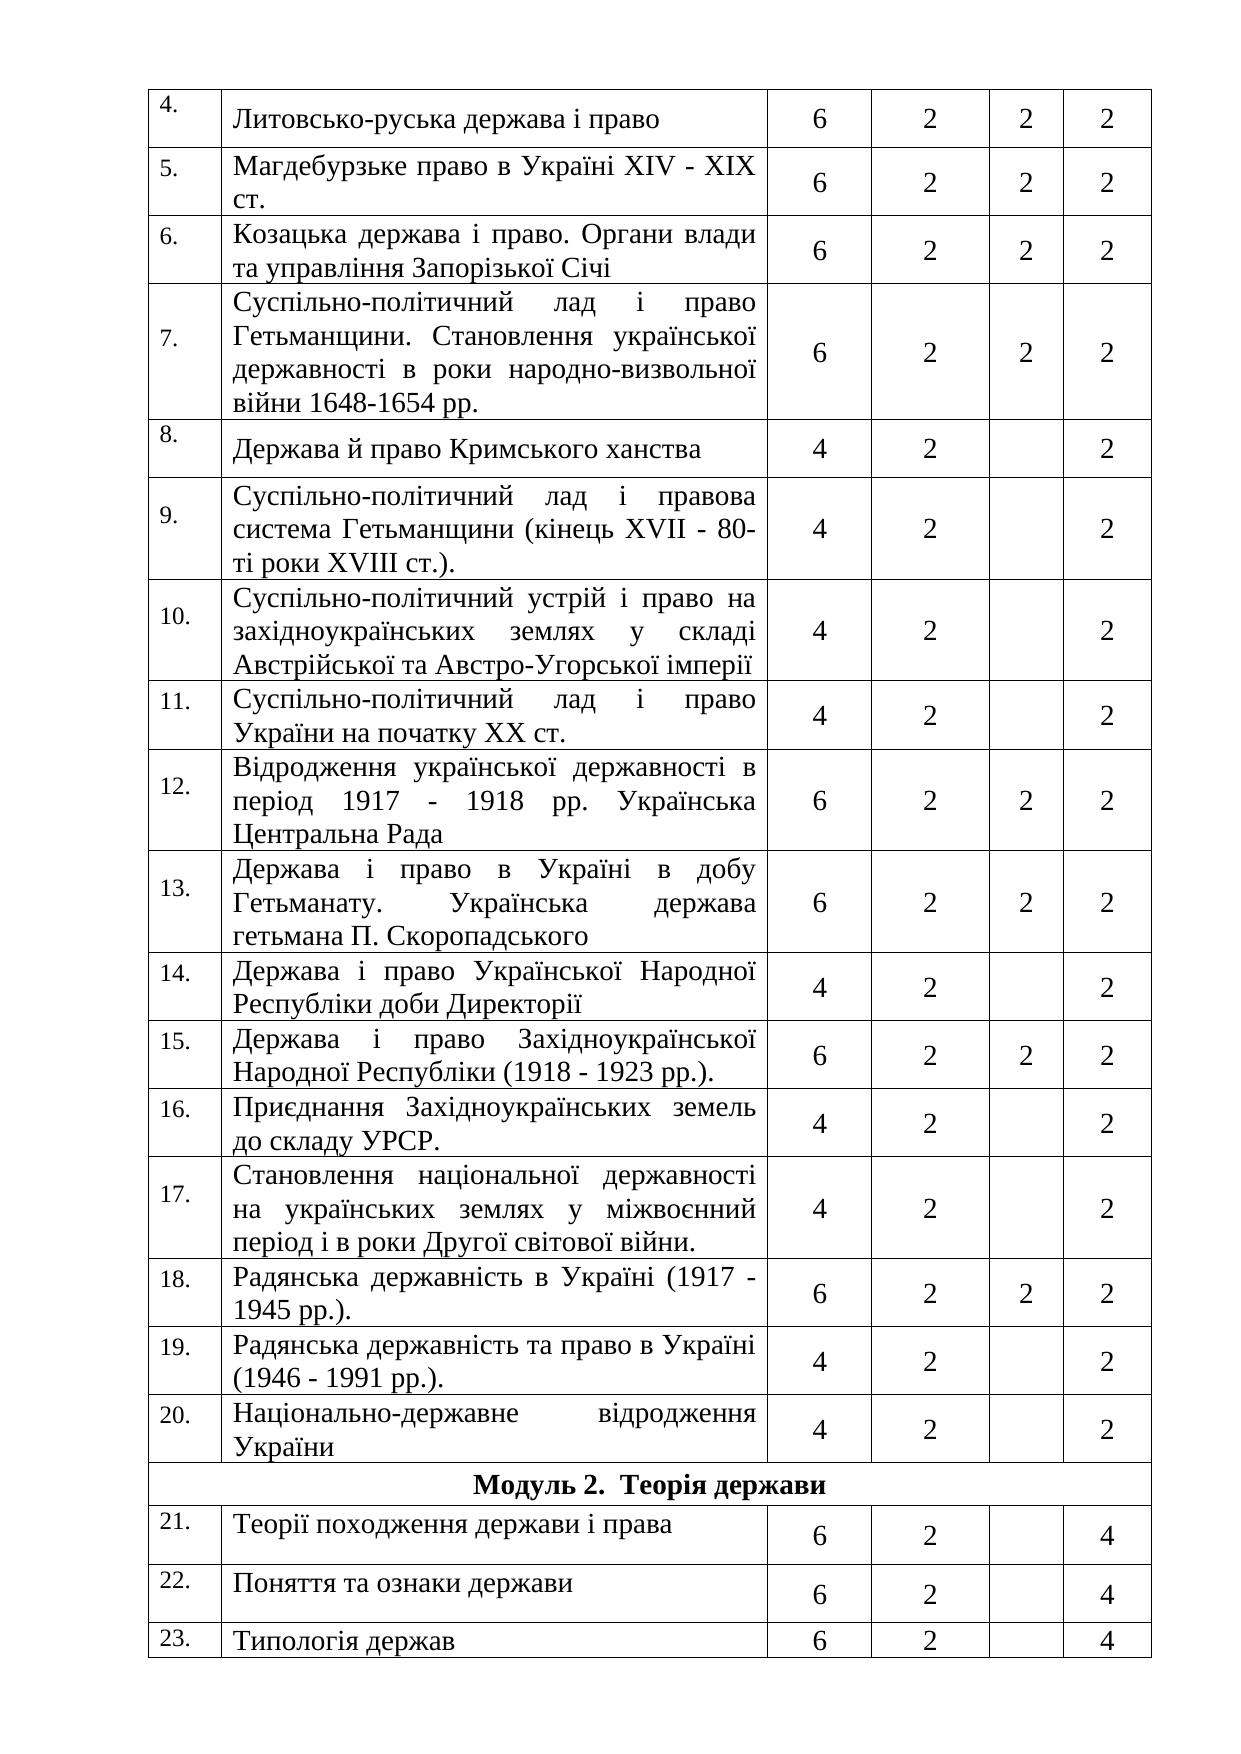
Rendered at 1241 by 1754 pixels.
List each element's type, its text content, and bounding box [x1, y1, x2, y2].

table_cell [149, 148, 221, 215]
table_cell 2 [872, 90, 989, 147]
table_cell [990, 1089, 1063, 1156]
table_cell 6 [768, 1259, 871, 1326]
table_cell [990, 1395, 1063, 1462]
table_cell 2 [1064, 216, 1151, 283]
table_cell 6 [768, 851, 871, 952]
table_cell 2 [872, 1157, 989, 1258]
table_cell 6 [768, 1565, 871, 1622]
table_cell 2 [1064, 1395, 1151, 1462]
table_cell 4 [1064, 1565, 1151, 1622]
table_cell 2 [990, 148, 1063, 215]
table_cell 4 [768, 1395, 871, 1462]
table_cell 2 [872, 1327, 989, 1394]
table_cell 6 [768, 216, 871, 283]
table_cell Становлення національної державності на українських землях у міжвоєнний період і в роки Другої світової війни. [222, 1157, 767, 1258]
table_cell 2 [1064, 750, 1151, 850]
table_cell 2 [1064, 1089, 1151, 1156]
table_cell Типологія держав [222, 1623, 767, 1657]
table_cell 2 [1064, 284, 1151, 418]
table_cell [149, 1021, 221, 1088]
table_cell Суспільно-політичний лад і право України на початку XX ст. [222, 681, 767, 748]
table_cell 2 [872, 681, 989, 748]
table_cell 6 [768, 90, 871, 147]
table_cell 4 [768, 478, 871, 579]
table_cell Литовсько-руська держава і право [222, 90, 767, 147]
table_cell 6 [768, 1506, 871, 1564]
table_cell Держава і право в Україні в добу Гетьманату. Українська держава гетьмана П. Скоропадського [222, 851, 767, 952]
table_cell [990, 420, 1063, 477]
table_cell 6 [768, 148, 871, 215]
table_cell Держава і право Української Народної Республіки доби Директорії [222, 953, 767, 1020]
table_cell 2 [1064, 90, 1151, 147]
table_cell 2 [1064, 1021, 1151, 1088]
table_cell [149, 851, 221, 952]
table_cell 2 [872, 420, 989, 477]
table_cell 2 [1064, 851, 1151, 952]
table_cell 4 [768, 580, 871, 680]
table_cell 2 [872, 851, 989, 952]
table_cell 2 [872, 148, 989, 215]
table_cell [990, 1623, 1063, 1657]
table_cell [149, 478, 221, 579]
table_cell [990, 580, 1063, 680]
table_cell 4 [768, 420, 871, 477]
table_cell [149, 1565, 221, 1622]
table_cell Радянська державність в Україні (1917 - 1945 рр.). [222, 1259, 767, 1326]
table_cell 2 [1064, 478, 1151, 579]
table_cell [990, 1327, 1063, 1394]
table_cell 2 [872, 1565, 989, 1622]
table_cell [149, 1157, 221, 1258]
table_cell [149, 1089, 221, 1156]
table_cell 2 [872, 1623, 989, 1657]
table_cell Поняття та ознаки держави [222, 1565, 767, 1622]
table_cell 2 [872, 1089, 989, 1156]
table_cell 2 [872, 1259, 989, 1326]
table_cell Приєднання Західноукраїнських земель до складу УРСР. [222, 1089, 767, 1156]
table_cell 4 [768, 953, 871, 1020]
table_cell [149, 1506, 221, 1564]
table_cell 4 [768, 1089, 871, 1156]
table_cell 2 [1064, 1327, 1151, 1394]
table_cell 2 [872, 1395, 989, 1462]
table_cell 2 [872, 284, 989, 418]
table_cell 2 [1064, 580, 1151, 680]
table_cell 2 [990, 90, 1063, 147]
table_cell [149, 953, 221, 1020]
table_cell 2 [990, 1259, 1063, 1326]
table_cell Магдебурзьке право в Україні XIV - ХІХ ст. [222, 148, 767, 215]
table_cell 2 [1064, 1157, 1151, 1258]
table_cell 6 [768, 284, 871, 418]
table_cell Модуль 2. Теорія держави [149, 1463, 1151, 1505]
table_cell [149, 681, 221, 748]
table_cell [990, 1565, 1063, 1622]
table_cell [149, 1623, 221, 1657]
table_cell [990, 478, 1063, 579]
table_cell 2 [872, 478, 989, 579]
table_cell 2 [872, 216, 989, 283]
table_cell 2 [990, 284, 1063, 418]
table_cell [149, 750, 221, 850]
table_cell 2 [872, 1021, 989, 1088]
table_cell 2 [1064, 420, 1151, 477]
table_cell 6 [768, 750, 871, 850]
table_cell [149, 580, 221, 680]
table_cell 6 [768, 1021, 871, 1088]
table_cell [990, 681, 1063, 748]
table_cell 2 [872, 953, 989, 1020]
table_cell [990, 1157, 1063, 1258]
table_cell [149, 1327, 221, 1394]
table_cell Суспільно-політичний устрій і право на західноукраїнських землях у складі Австрійської та Австро-Угорської імперії [222, 580, 767, 680]
table_cell [990, 1506, 1063, 1564]
table_cell 4 [768, 681, 871, 748]
table_cell [149, 90, 221, 147]
table_cell 2 [1064, 681, 1151, 748]
table_cell [990, 953, 1063, 1020]
table_cell 2 [990, 851, 1063, 952]
table_cell 4 [1064, 1506, 1151, 1564]
table_cell Теорії походження держави і права [222, 1506, 767, 1564]
table_cell [149, 1259, 221, 1326]
table_cell 4 [1064, 1623, 1151, 1657]
table_cell 4 [768, 1157, 871, 1258]
table_cell Козацька держава і право. Органи влади та управління Запорізької Січі [222, 216, 767, 283]
table_cell 2 [1064, 953, 1151, 1020]
table_cell Суспільно-політичний лад і право Гетьманщини. Становлення української державності в роки народно-визвольної війни 1648-1654 рр. [222, 284, 767, 418]
table_cell 2 [1064, 148, 1151, 215]
table_cell [149, 284, 221, 418]
table_cell 2 [872, 580, 989, 680]
table_cell 6 [768, 1623, 871, 1657]
table_cell 2 [990, 1021, 1063, 1088]
table_cell Радянська державність та право в Україні (1946 - 1991 рр.). [222, 1327, 767, 1394]
table_cell 4 [768, 1327, 871, 1394]
table_cell 2 [1064, 1259, 1151, 1326]
table_cell Суспільно-політичний лад і правова система Гетьманщини (кінець XVII - 80-ті роки XVIII ст.). [222, 478, 767, 579]
table_cell 2 [872, 750, 989, 850]
table_cell 2 [872, 1506, 989, 1564]
table_cell Держава і право Західноукраїнської Народної Республіки (1918 - 1923 рр.). [222, 1021, 767, 1088]
table_cell [149, 420, 221, 477]
table_cell 2 [990, 216, 1063, 283]
table_cell [149, 216, 221, 283]
table_cell 2 [990, 750, 1063, 850]
table_cell Відродження української державності в період 1917 - 1918 рр. Українська Центральна Рада [222, 750, 767, 850]
table_cell Держава й право Кримського ханства [222, 420, 767, 477]
table_cell [149, 1395, 221, 1462]
table_cell Національно-державне відродження України [222, 1395, 767, 1462]
